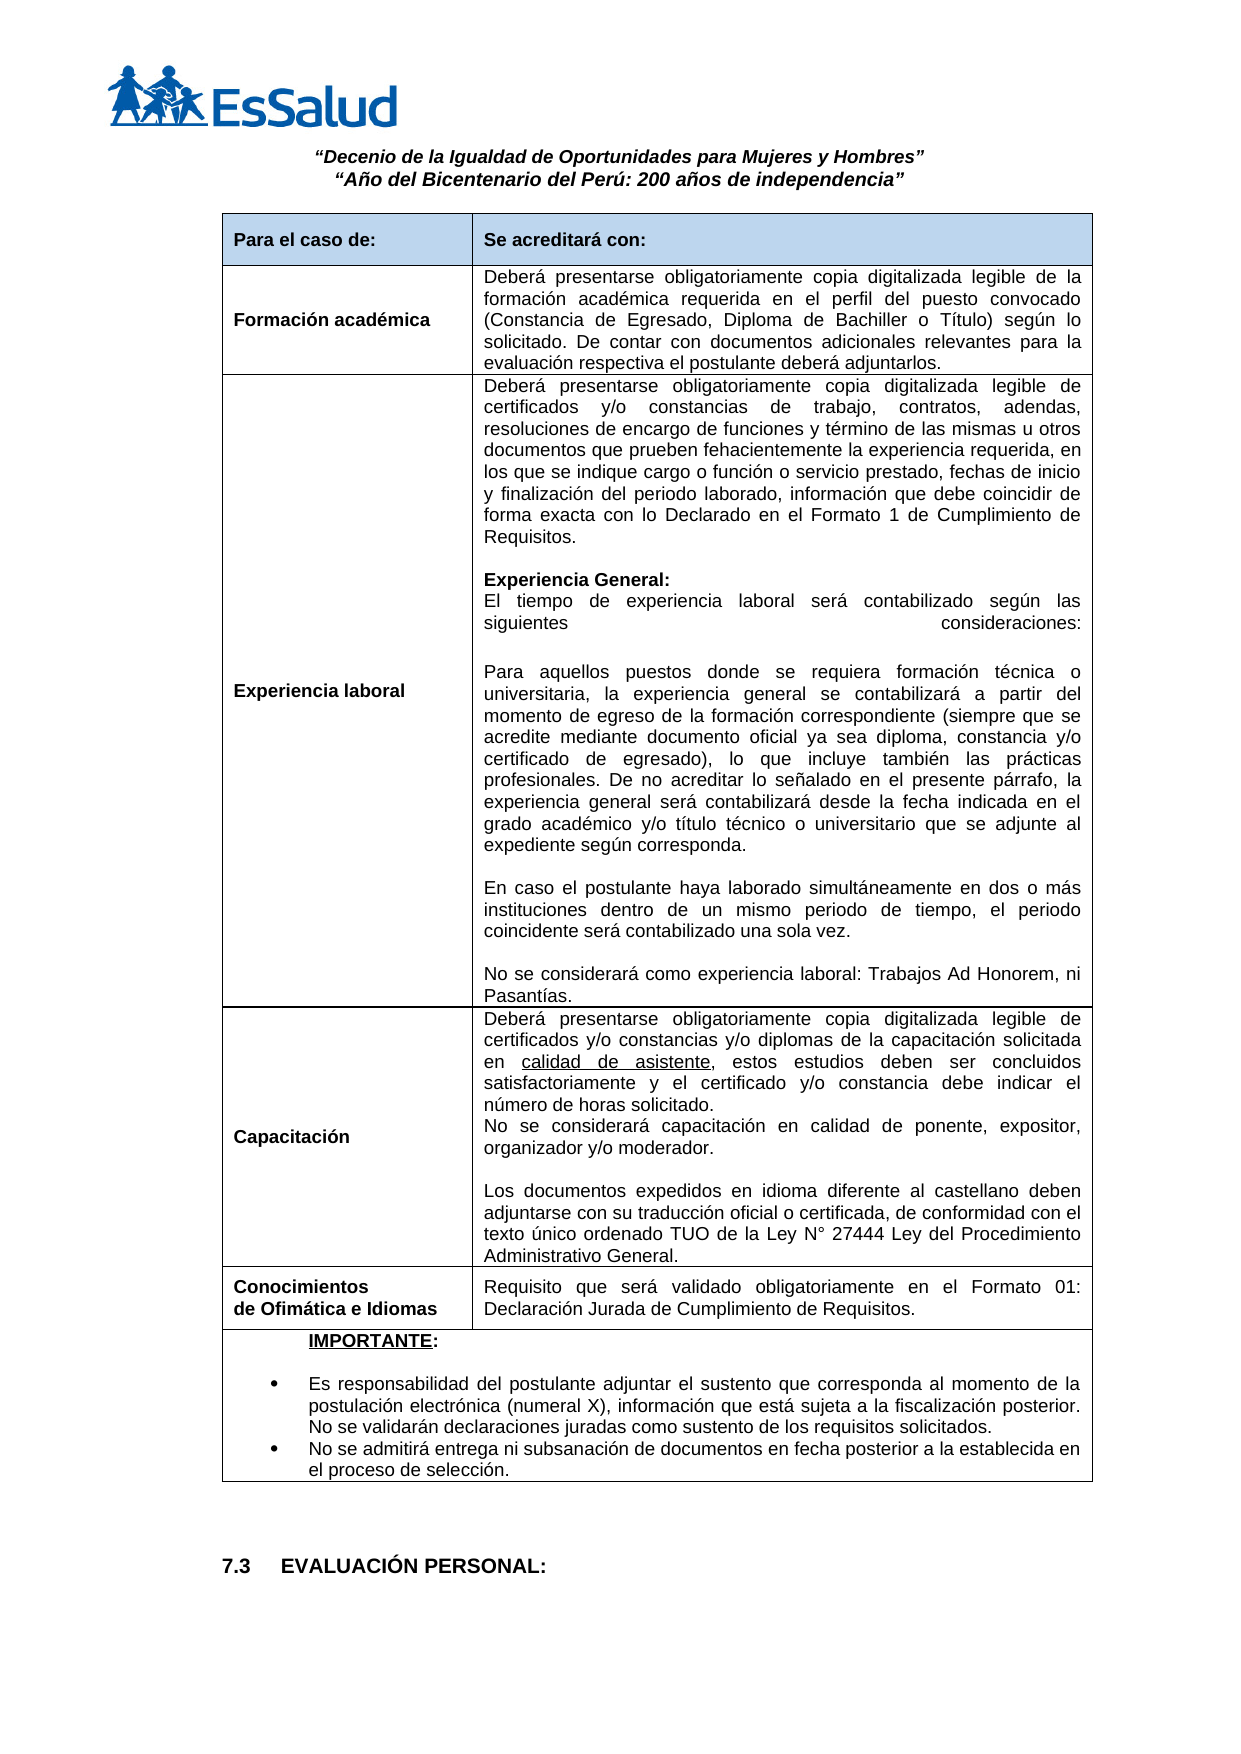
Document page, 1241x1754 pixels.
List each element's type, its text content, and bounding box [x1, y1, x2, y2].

table_cell Deberá presentarse obligatoriamente copia digitalizada legible de certificados y/o constancias de trabajo, contratos, adendas, resoluciones de encargo de funciones y término de las mismas u otros documentos que prueben fehacientemente la experiencia requerida, en los que se indique cargo o función o servicio prestado, fechas de inicio y finalización del periodo laborado, información que debe coincidir de forma exacta con lo Declarado en el Formato 1 de Cumplimiento de Requisitos. Experiencia General: El tiempo de experiencia laboral será contabilizado según las siguientes consideraciones: Para aquellos puestos donde se requiera formación técnica o universitaria, la experiencia general se contabilizará a partir del momento de egreso de la formación correspondiente (siempre que se acredite mediante documento oficial ya sea diploma, constancia y/o certificado de egresado), lo que incluye también las prácticas profesionales. De no acreditar lo señalado en el presente párrafo, la experiencia general será contabilizará desde la fecha indicada en el grado académico y/o título técnico o universitario que se adjunte al expediente según corresponda. En caso el postulante haya laborado simultáneamente en dos o más instituciones dentro de un mismo periodo de tiempo, el periodo coincidente será contabilizado una sola vez. No se considerará como experiencia laboral: Trabajos Ad Honorem, ni Pasantías. [473, 375, 1092, 1006]
table_cell Conocimientos de Ofimática e Idiomas [223, 1267, 472, 1328]
table_cell Deberá presentarse obligatoriamente copia digitalizada legible de certificados y/o constancias y/o diplomas de la capacitación solicitada en calidad de asistente, estos estudios deben ser concluidos satisfactoriamente y el certificado y/o constancia debe indicar el número de horas solicitado. No se considerará capacitación en calidad de ponente, expositor, organizador y/o moderador. Los documentos expedidos en idioma diferente al castellano deben adjuntarse con su traducción oficial o certificada, de conformidad con el texto único ordenado TUO de la Ley N° 27444 Ley del Procedimiento Administrativo General. [473, 1008, 1092, 1266]
table_cell Experiencia laboral [223, 375, 472, 1006]
picture [82, 33, 426, 157]
table_cell Requisito que será validado obligatoriamente en el Formato 01: Declaración Jurada de Cumplimiento de Requisitos. [473, 1267, 1092, 1328]
table_cell Formación académica [223, 266, 472, 373]
table_cell IMPORTANTE: Es responsabilidad del postulante adjuntar el sustento que corresponda al momento de la postulación electrónica (numeral X), información que está sujeta a la fiscalización posterior. No se validarán declaraciones juradas como sustento de los requisitos solicitados. No se admitirá entrega ni subsanación de documentos en fecha posterior a la establecida en el proceso de selección. [223, 1330, 1092, 1481]
table_header Para el caso de: [223, 214, 472, 265]
table_cell Capacitación [223, 1008, 472, 1266]
list EVALUACIÓN PERSONAL: [185, 1554, 1063, 1578]
table_header Se acreditará con: [473, 214, 1092, 265]
table_cell Deberá presentarse obligatoriamente copia digitalizada legible de la formación académica requerida en el perfil del puesto convocado (Constancia de Egresado, Diploma de Bachiller o Título) según lo solicitado. De contar con documentos adicionales relevantes para la evaluación respectiva el postulante deberá adjuntarlos. [473, 266, 1092, 373]
